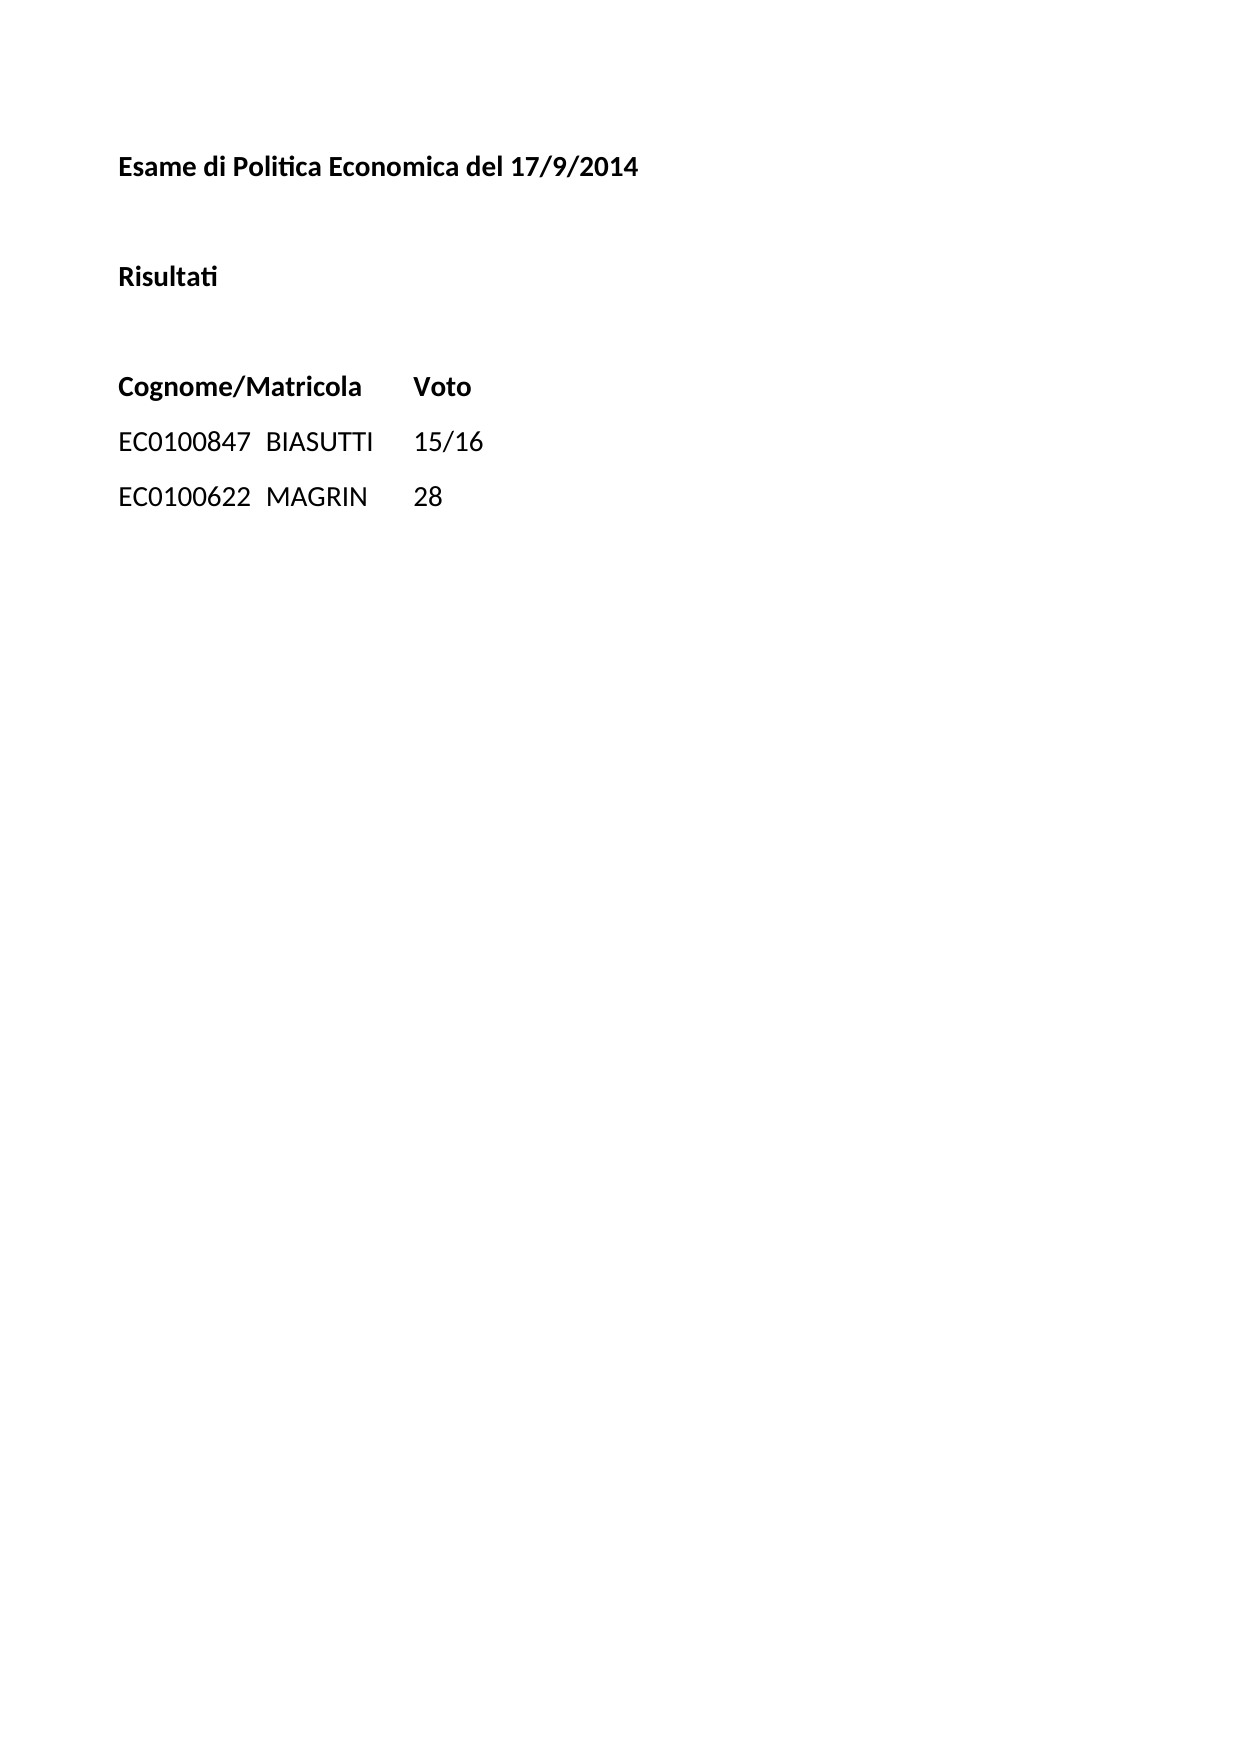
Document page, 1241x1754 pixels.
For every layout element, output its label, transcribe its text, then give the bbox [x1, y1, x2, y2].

text Cognome/Matricola Voto [118, 368, 1122, 404]
text Esame di Politica Economica del 17/9/2014 [118, 148, 1122, 183]
text EC0100622 MAGRIN 28 [118, 478, 1122, 514]
text EC0100847 BIASUTTI 15/16 [118, 423, 1122, 459]
text Risultati [118, 258, 1122, 293]
